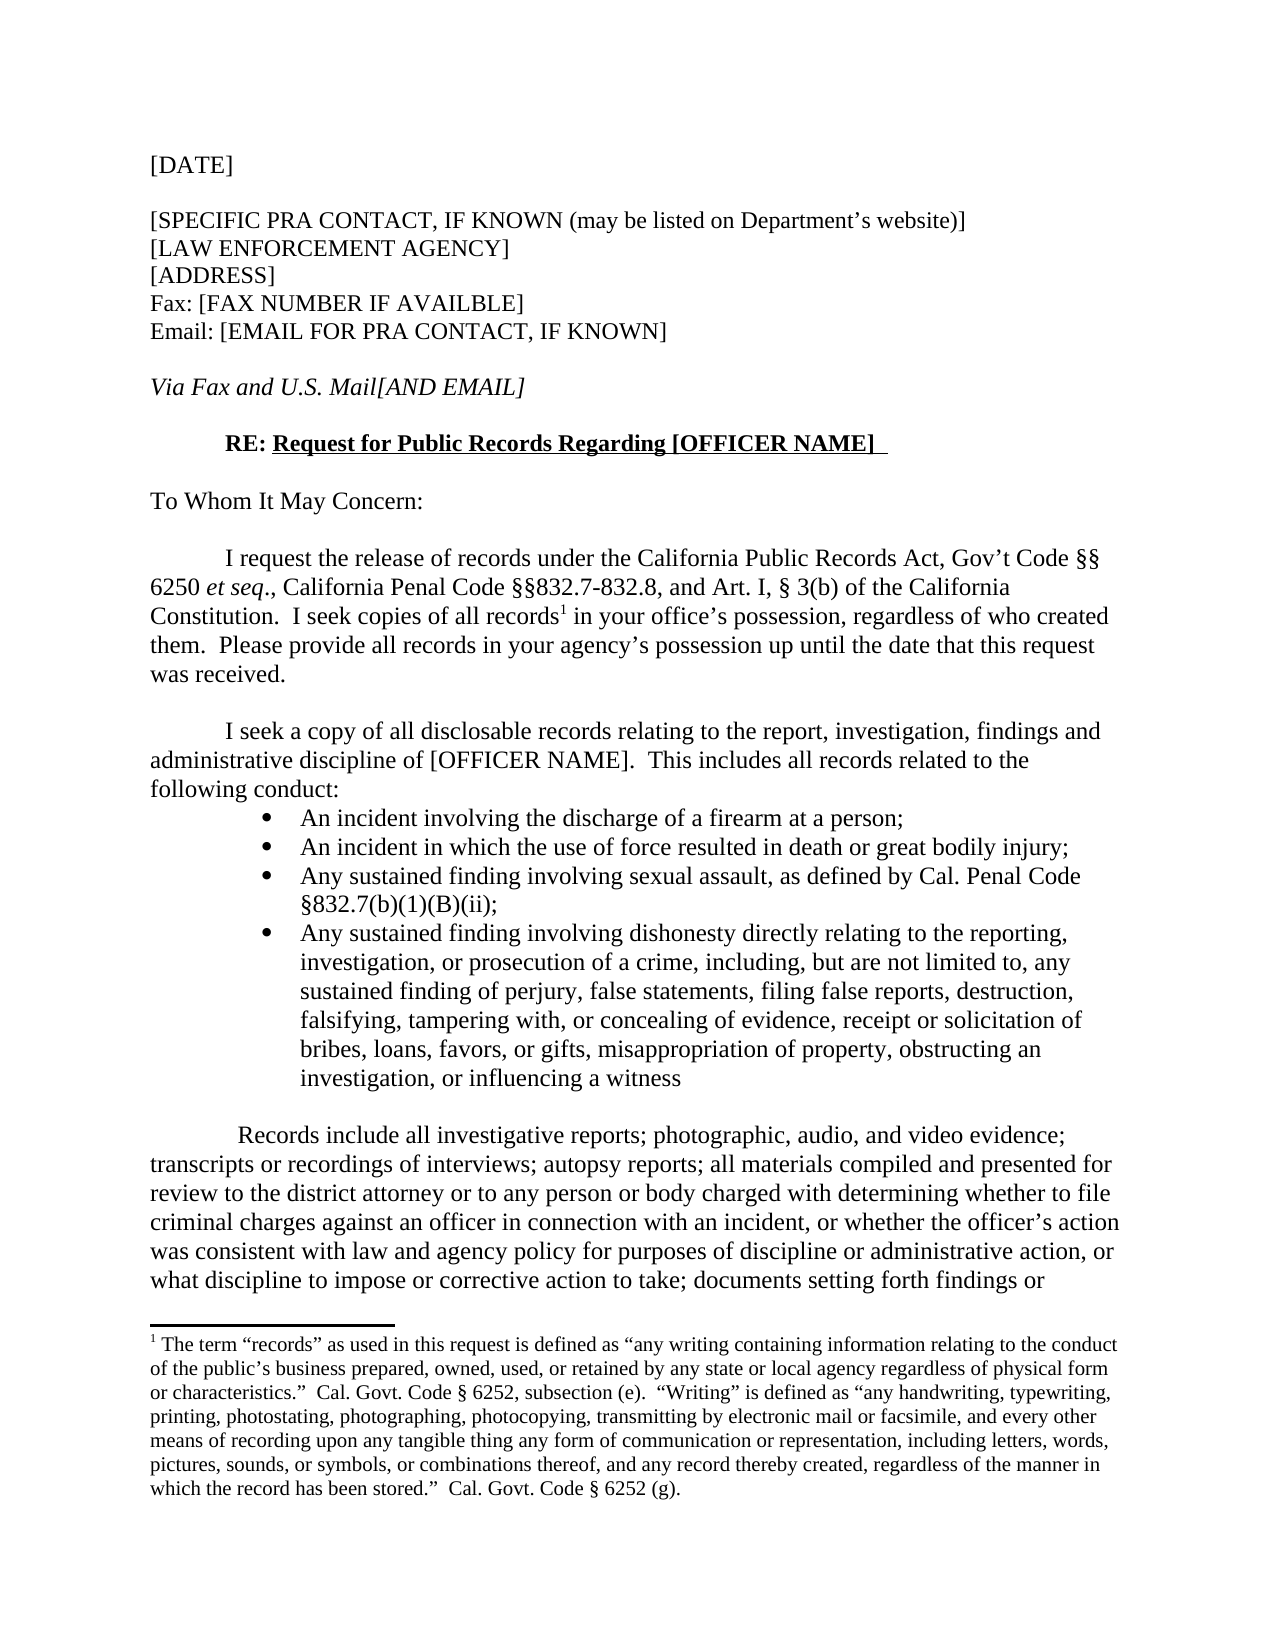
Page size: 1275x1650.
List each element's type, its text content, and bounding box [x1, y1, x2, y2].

list Any sustained finding involving dishonesty directly relating to the reporting, investigation, or prosecution of a crime, including, but are not limited to, any sustained finding of perjury, false statements, filing false reports, destruction, falsifying, tampering with, or concealing of evidence, receipt or solicitation of bribes, loans, favors, or gifts, misappropriation of property, obstructing an investigation, or influencing a witness [262, 919, 1125, 1092]
text [DATE] [150, 150, 1125, 179]
text [LAW ENFORCEMENT AGENCY] [150, 234, 1125, 262]
list Any sustained finding involving sexual assault, as defined by Cal. Penal Code §832.7(b)(1)(B)(ii); [262, 861, 1125, 919]
text [ADDRESS] [150, 262, 1125, 289]
list An incident in which the use of force resulted in death or great bodily injury; [262, 832, 1125, 861]
text Via Fax and U.S. Mail[AND EMAIL] [150, 372, 1125, 401]
text Email: [EMAIL FOR PRA CONTACT, IF KNOWN] [150, 317, 1125, 344]
text To Whom It May Concern: [150, 486, 1125, 515]
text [150, 1121, 1125, 1294]
text [SPECIFIC PRA CONTACT, IF KNOWN (may be listed on Department’s website)] [150, 206, 1125, 234]
text RE: Request for Public Records Regarding [OFFICER NAME] [225, 428, 1125, 457]
list An incident involving the discharge of a firearm at a person; [262, 803, 1125, 832]
text I request the release of records under the California Public Records Act, Gov’t Code §§ 6250 et seq., California Penal Code §§832.7-832.8, and Art. I, § 3(b) of the California Constitution. I seek copies of all records in your office’s possession, regardless of who created them. Please provide all records in your agency’s possession up until the date that this request was received. [150, 544, 1125, 688]
text I seek a copy of all disclosable records relating to the report, investigation, findings and administrative discipline of [OFFICER NAME]. This includes all records related to the following conduct: [150, 717, 1125, 803]
text Fax: [FAX NUMBER IF AVAILBLE] [150, 289, 1125, 317]
